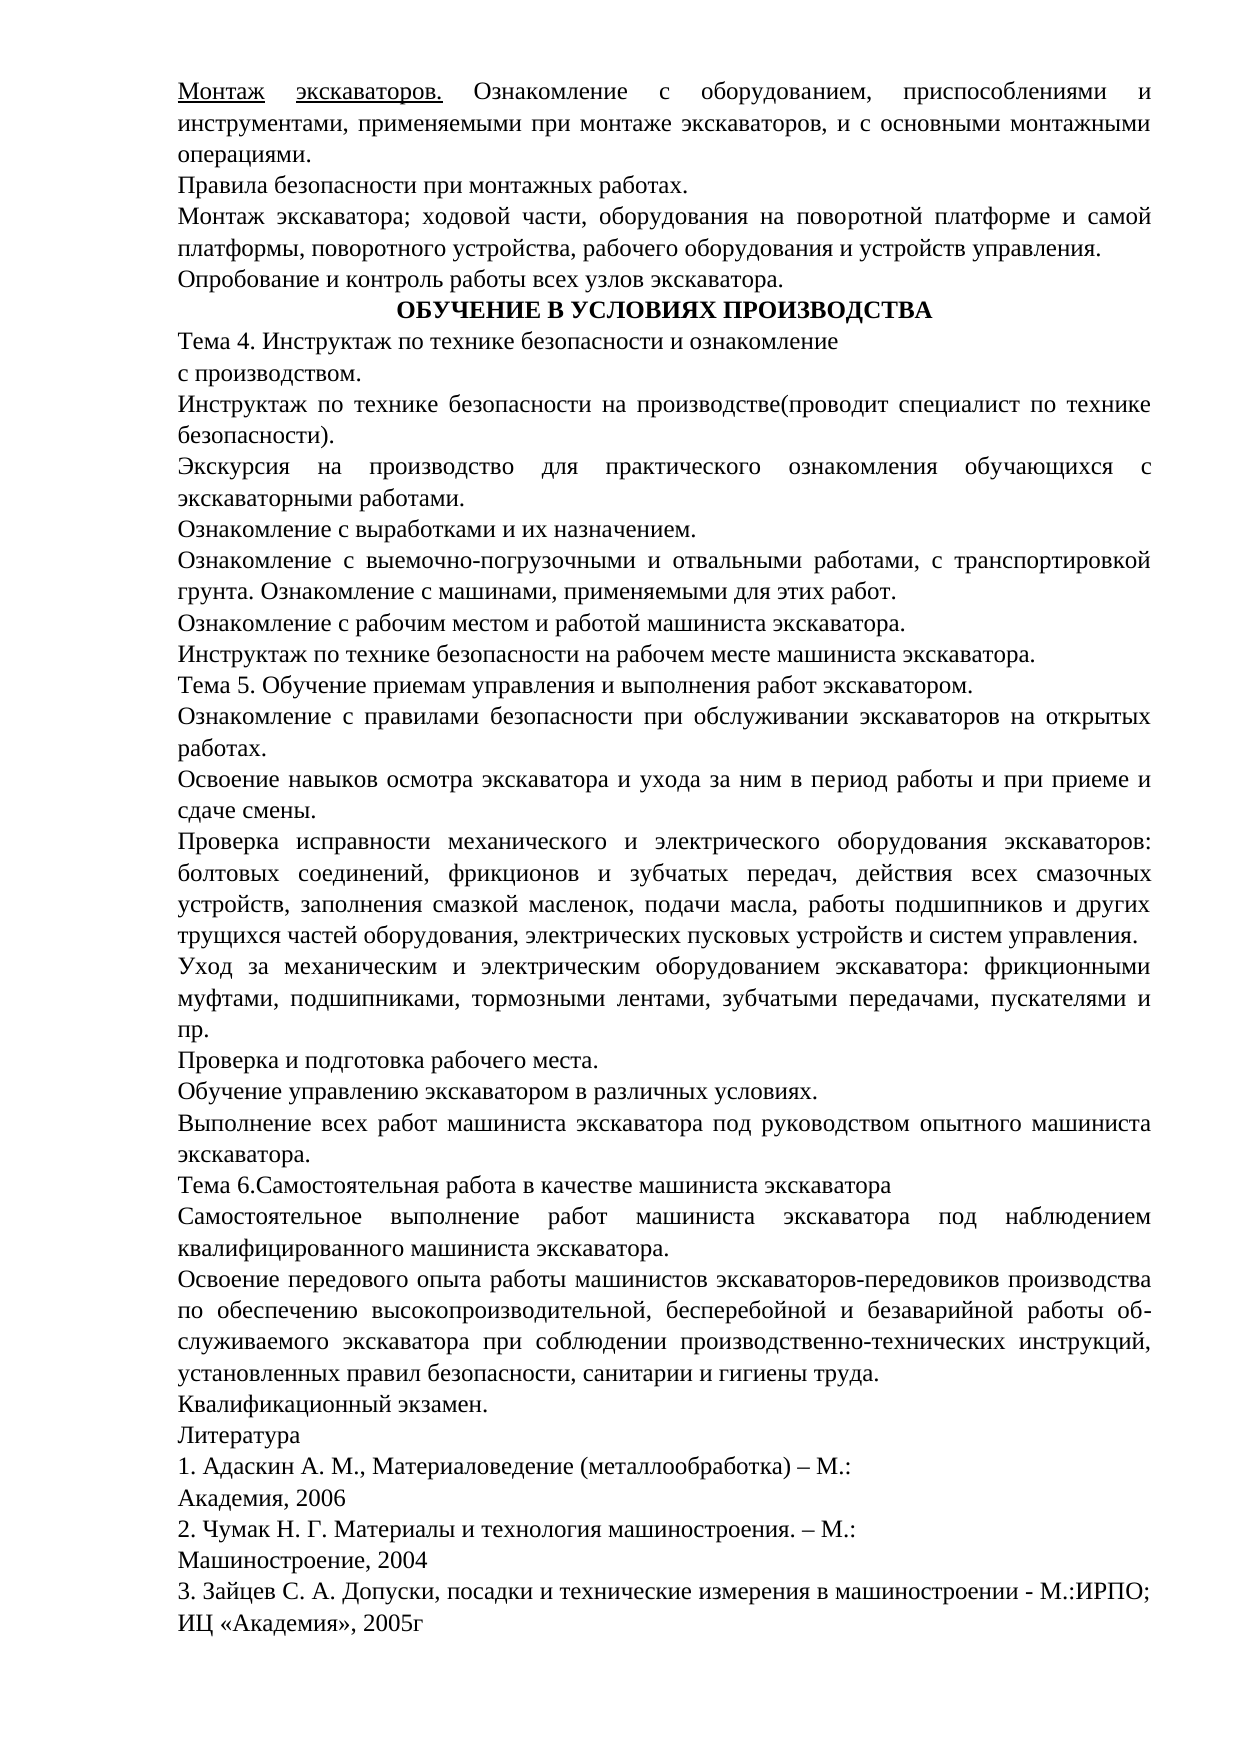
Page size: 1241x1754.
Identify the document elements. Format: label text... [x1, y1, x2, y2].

text Опробование и контроль работы всех узлов экскаватора. [177, 261, 1152, 293]
text Ознакомление с рабочим местом и работой машиниста экскаватора. [177, 605, 1152, 636]
text Ознакомление с правилами безопасности при обслуживании экскаваторов на открытых работах. [177, 699, 1152, 761]
text Освоение навыков осмотра экскаватора и ухода за ним в период работы и при приеме и сдаче смены. [177, 761, 1152, 824]
text Уход за механическим и электрическим оборудованием экскаватора: фрикционными муфтами, подшипниками, тормозными лентами, зубчатыми передачами, пускателями и пр. [177, 949, 1152, 1043]
text Машиностроение, 2004 [177, 1543, 1152, 1574]
text Монтаж экскаваторов. Ознакомление с оборудованием, приспособлениями и инструментами, применяемыми при монтаже экскаваторов, и с основными монтажными операциями. [177, 74, 1152, 168]
text 1. Адаскин А. М., Материаловедение (металлообработка) – М.: [177, 1449, 1152, 1480]
text Экскурсия на производство для практического ознакомления обучающихся с экскаваторными работами. [177, 449, 1152, 511]
text Тема 4. Инструктаж по технике безопасности и ознакомление [177, 324, 1152, 355]
text Литература [177, 1418, 1152, 1449]
text ОБУЧЕНИЕ В УСЛОВИЯХ ПРОИЗВОДСТВА [177, 293, 1152, 324]
text Проверка и подготовка рабочего места. [177, 1043, 1152, 1074]
text 2. Чумак Н. Г. Материалы и технология машиностроения. – М.: [177, 1511, 1152, 1543]
text Самостоятельное выполнение работ машиниста экскаватора под наблюдением квалифицированного машиниста экскаватора. [177, 1199, 1152, 1261]
text Обучение управлению экскаватором в различных условиях. [177, 1074, 1152, 1105]
text с производством. [177, 355, 1152, 386]
text Тема 6.Самостоятельная работа в качестве машиниста экскаватора [177, 1168, 1152, 1199]
text Инструктаж по технике безопасности на производстве(проводит специалист по технике безопасности). [177, 386, 1152, 449]
text Проверка исправности механического и электрического оборудования экскаваторов: болтовых соединений, фрикционов и зубчатых передач, действия всех смазочных устройств, заполнения смазкой масленок, подачи масла, работы подшипников и других трущихся частей оборудования, электрических пусковых устройств и систем управления. [177, 824, 1152, 949]
text Ознакомление с выработками и их назначением. [177, 511, 1152, 543]
text Монтаж экскаватора; ходовой части, оборудования на поворотной платформе и самой платформы, поворотного устройства, рабочего оборудования и устройств управления. [177, 199, 1152, 261]
text Академия, 2006 [177, 1480, 1152, 1511]
text Выполнение всех работ машиниста экскаватора под руководством опытного машиниста экскаватора. [177, 1105, 1152, 1168]
text 3. Зайцев С. А. Допуски, посадки и технические измерения в машиностроении - М.:ИРПО; ИЦ «Академия», 2005г [177, 1574, 1152, 1636]
text Квалификационный экзамен. [177, 1386, 1152, 1418]
text Тема 5. Обучение приемам управления и выполнения работ экскаватором. [177, 668, 1152, 699]
text Инструктаж по технике безопасности на рабочем месте машиниста экскаватора. [177, 636, 1152, 668]
text Правила безопасности при монтажных работах. [177, 168, 1152, 199]
text Ознакомление с выемочно-погрузочными и отвальными работами, с транспортировкой грунта. Ознакомление с машинами, применяемыми для этих работ. [177, 543, 1152, 605]
text Освоение передового опыта работы машинистов экскаваторов-передовиков производства по обеспечению высокопроизводительной, бесперебойной и безаварийной работы обслуживаемого экскаватора при соблюдении производственно-технических инструкций, установленных правил безопасности, санитарии и гигиены труда. [177, 1261, 1152, 1386]
